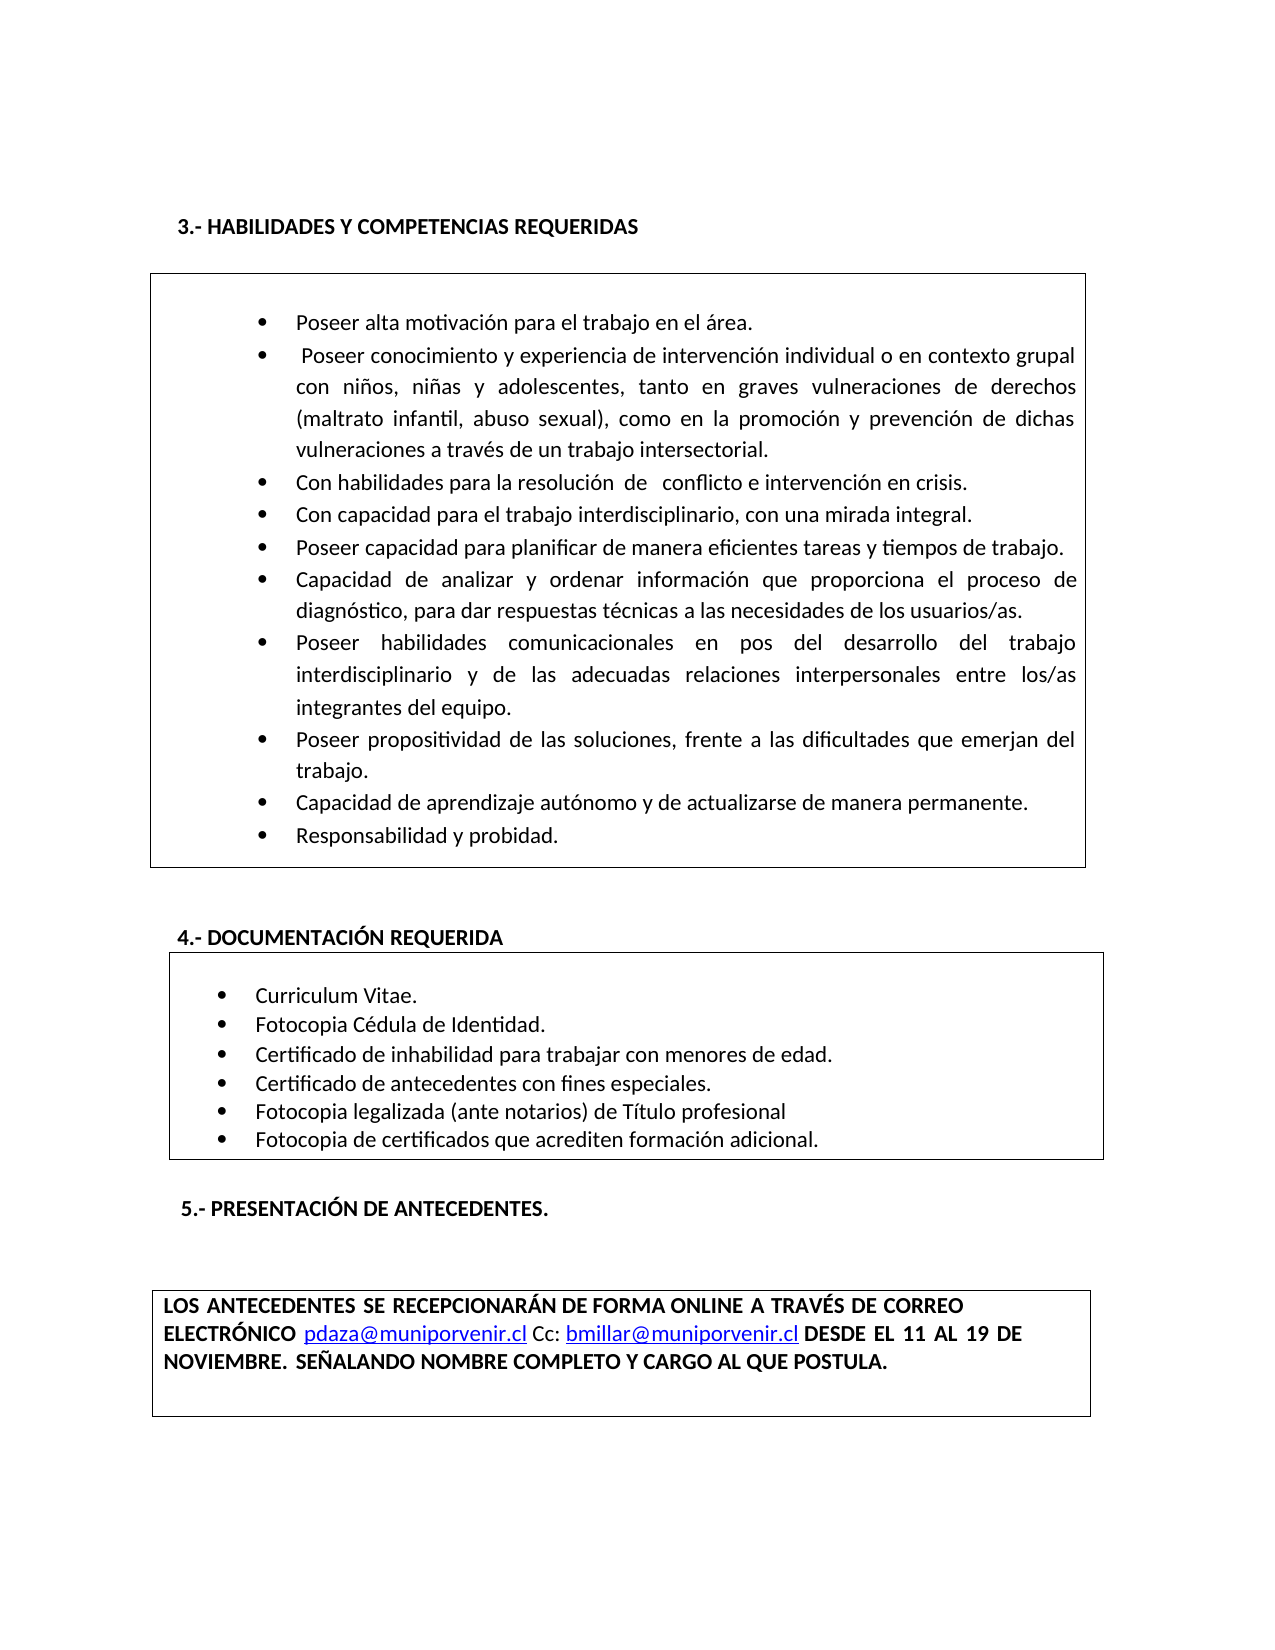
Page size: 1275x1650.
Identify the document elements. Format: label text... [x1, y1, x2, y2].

text 5.- PRESENTACIÓN DE ANTECEDENTES. [139, 1194, 1110, 1222]
text 4.- DOCUMENTACIÓN REQUERIDA [177, 923, 1110, 951]
subtitle 3.- HABILIDADES Y COMPETENCIAS REQUERIDAS [177, 212, 1110, 240]
